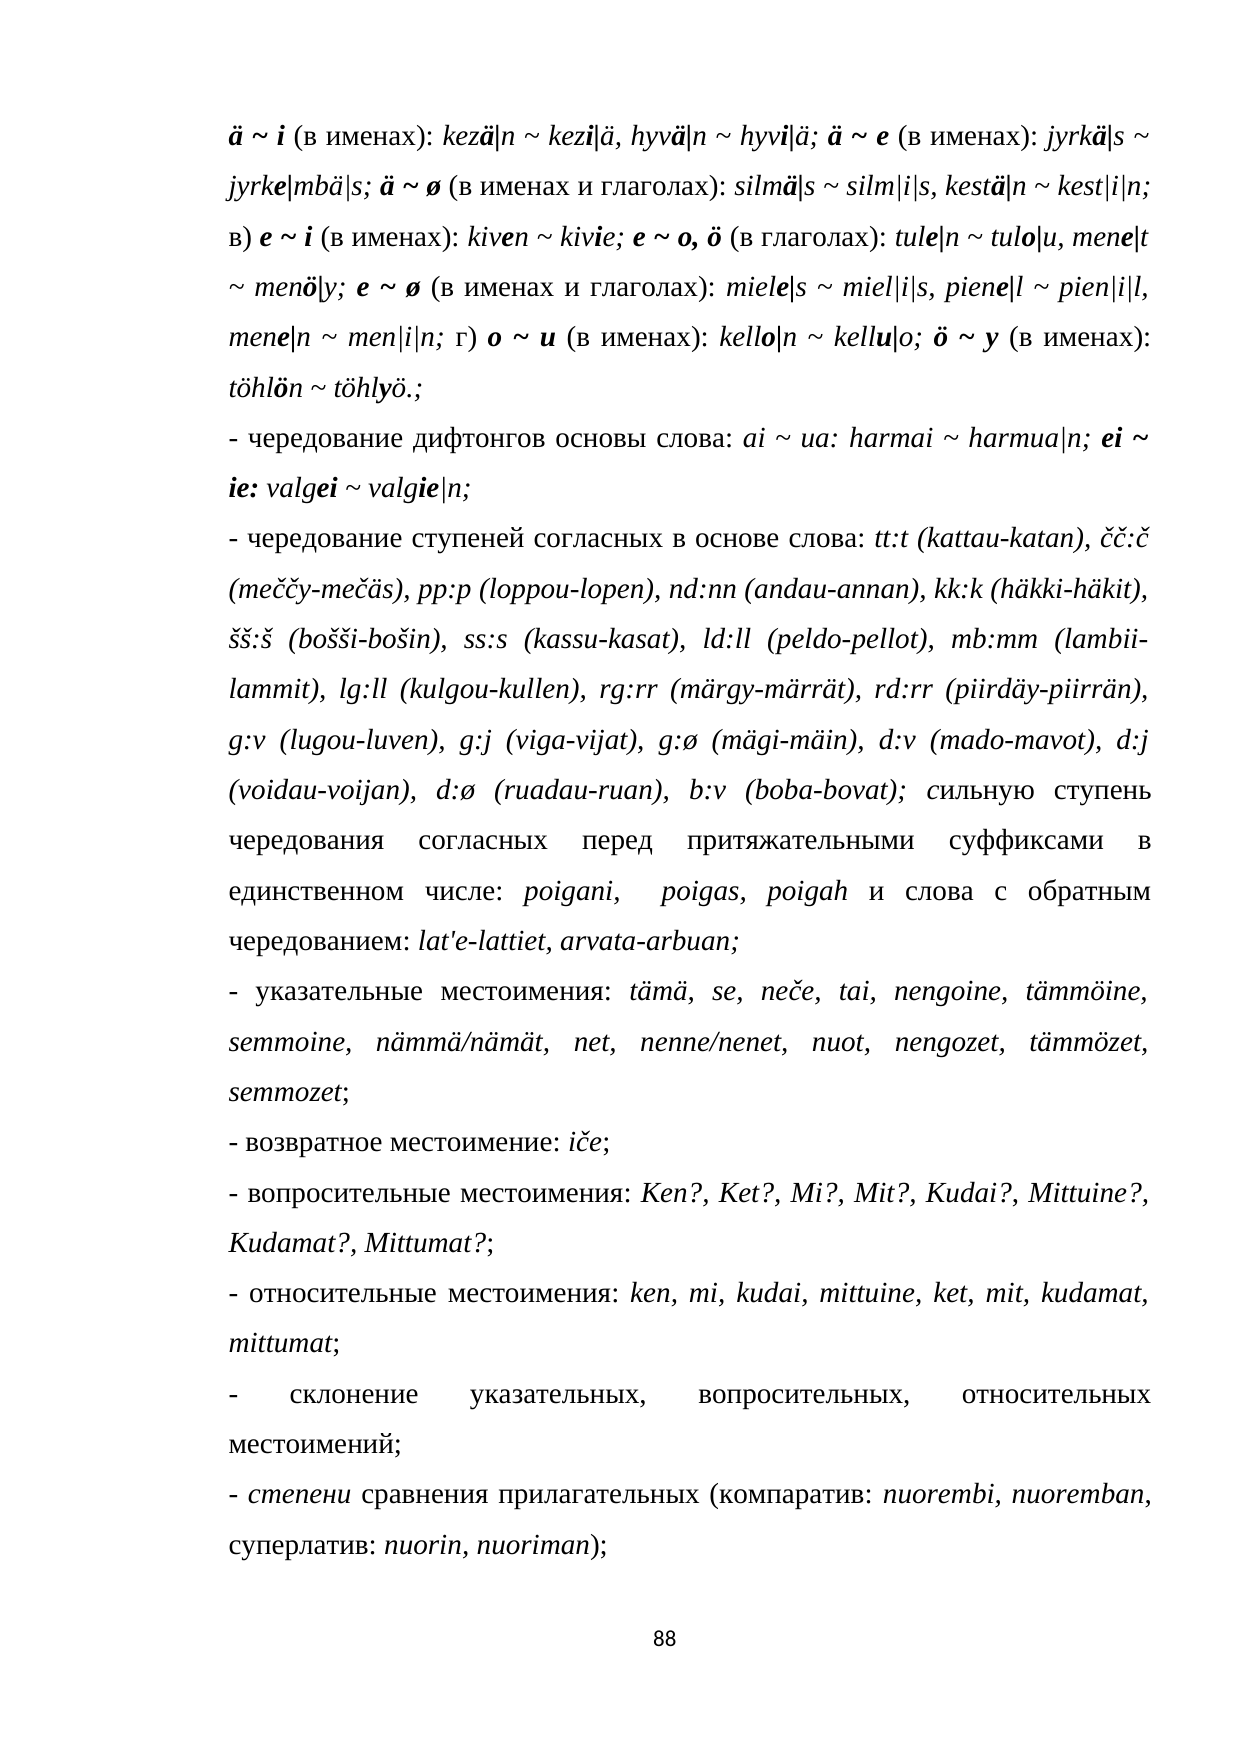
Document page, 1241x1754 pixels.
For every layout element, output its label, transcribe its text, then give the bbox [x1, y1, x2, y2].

text - склонение указательных, вопросительных, относительных местоимений; [228, 1376, 1152, 1460]
text - относительные местоимения: ken, mi, kudai, mittuine, ket, mit, kudamat, mittumat; [228, 1275, 1152, 1359]
text - степени сравнения прилагательных (компаратив: nuorembi, nuoremban, суперлатив: nuorin, nuoriman); [228, 1477, 1152, 1560]
text - указательные местоимения: tämä, se, neče, tai, nengoine, tämmöine, semmoine, nämmä/nämät, net, nenne/nenet, nuot, nengozet, tämmözet, semmozet; [228, 973, 1152, 1108]
text - возвратное местоимение: iče; [228, 1124, 1152, 1158]
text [228, 118, 1152, 403]
text - чередование дифтонгов основы слова: ai ~ ua: harmai ~ harmua|n; ei ~ ie: valgei ~ valgie|n; [228, 420, 1152, 504]
text - чередование ступеней согласных в основе слова: tt:t (kattau-katan), čč:č (meččy-mečäs), pp:p (loppou-lopen), nd:nn (andau-annan), kk:k (häkki-häkit), šš:š (bošši-bošin), ss:s (kassu-kasat), ld:ll (peldo-pellot), mb:mm (lambii-lammit), lg:ll (kulgou-kullen), rg:rr (märgy-märrät), rd:rr (piirdäy-piirrän), g:v (lugou-luven), g:j (viga-vijat), g:ø (mägi-mäin), d:v (mado-mavot), d:j (voidau-voijan), d:ø (ruadau-ruan), b:v (boba-bovat); сильную ступень чередования согласных перед притяжательными суффиксами в единственном числе: poigani, poigas, poigah и слова с обратным чередованием: lat'e-lattiet, arvata-arbuan; [228, 521, 1152, 957]
text - вопросительные местоимения: Ken?, Ket?, Mi?, Mit?, Kudai?, Mittuine?, Kudamat?, Mittumat?; [228, 1175, 1152, 1258]
